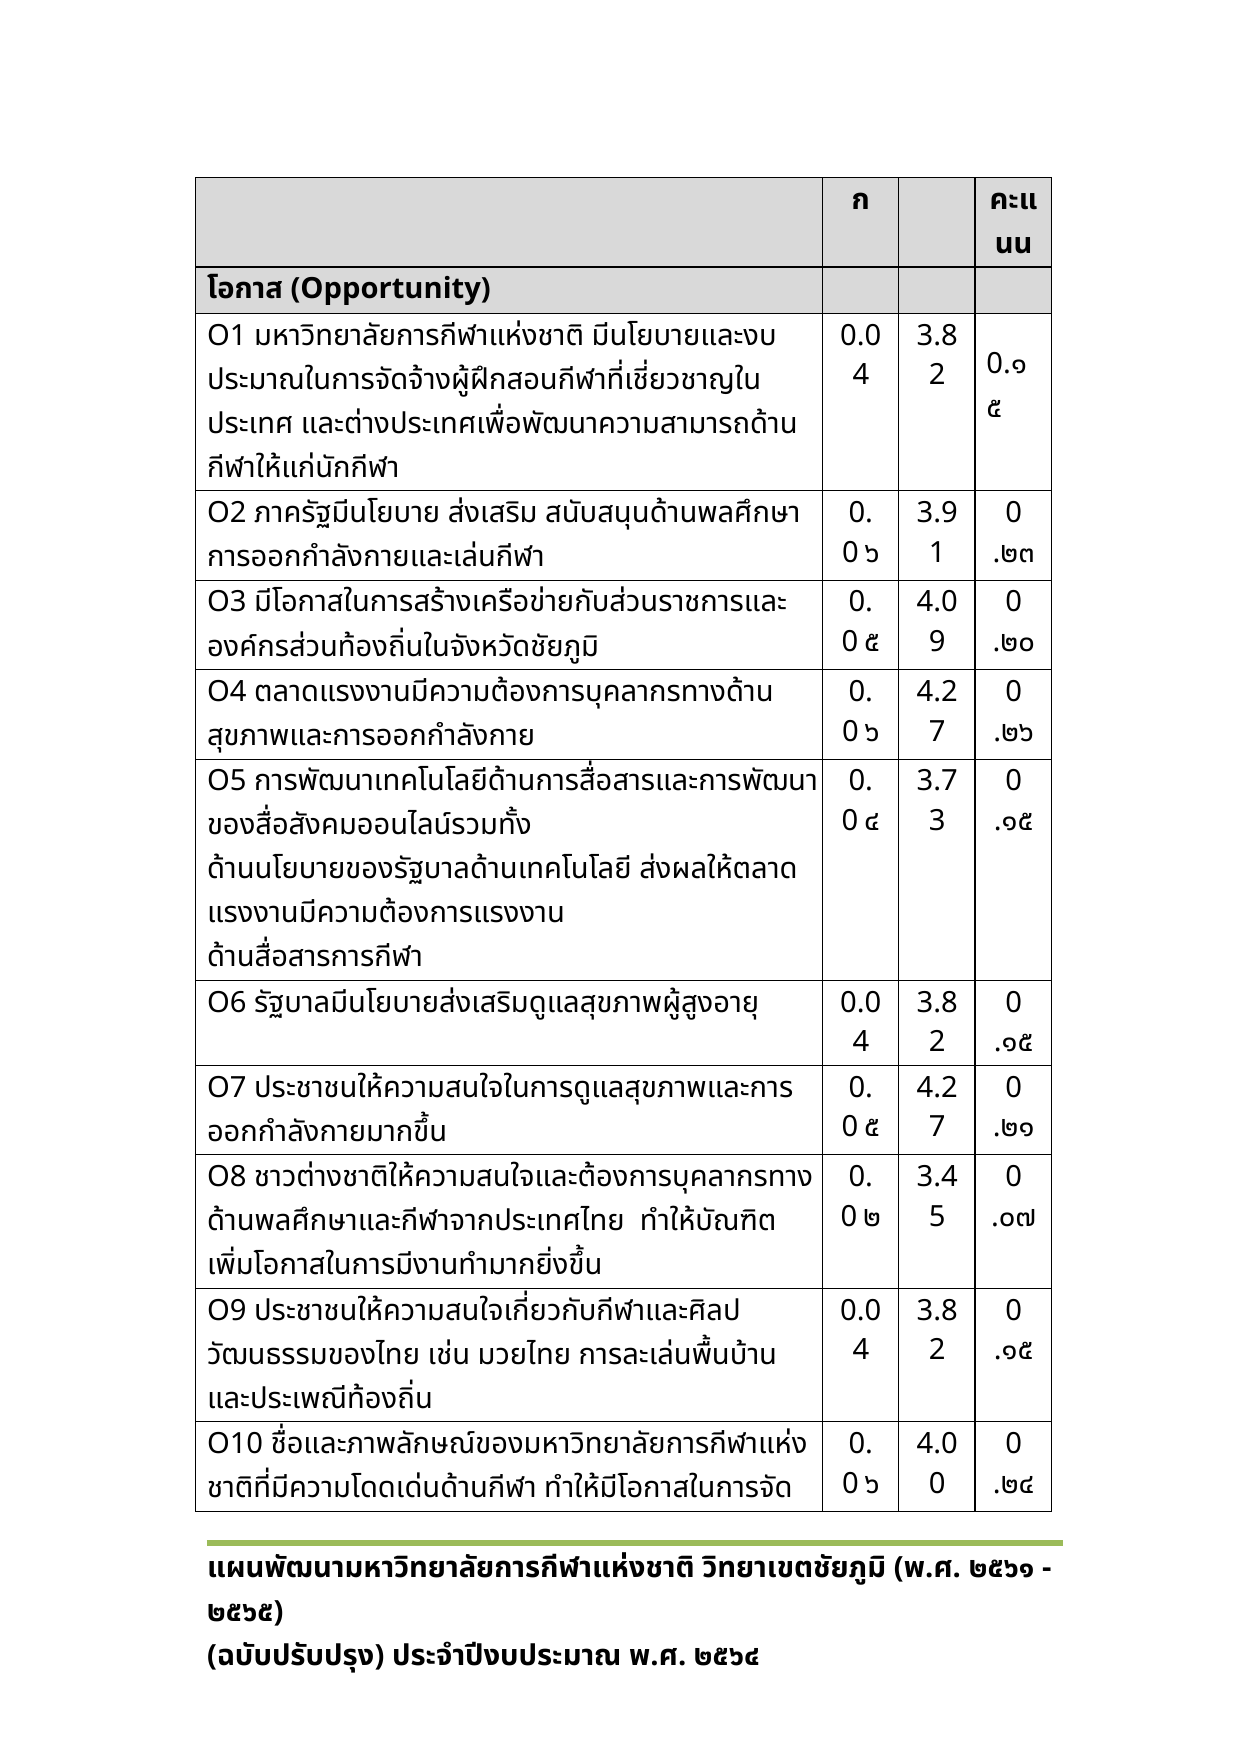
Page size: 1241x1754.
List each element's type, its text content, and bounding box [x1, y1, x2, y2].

table_cell 0.04 [823, 1289, 898, 1421]
table_cell O3 มีโอกาสในการสร้างเครือข่ายกับส่วนราชการและองค์กรส่วนท้องถิ่นในจังหวัดชัยภูมิ [196, 581, 822, 669]
table_cell [899, 268, 974, 313]
table_cell [976, 268, 1051, 313]
table_cell O9 ประชาชนให้ความสนใจเกี่ยวกับกีฬาและศิลปวัฒนธรรมของไทย เช่น มวยไทย การละเล่นพื้นบ้าน และประเพณีท้องถิ่น [196, 1289, 822, 1421]
table_cell 0.0๕ [823, 1066, 898, 1154]
table_cell 3.82 [899, 981, 974, 1065]
table_cell 0.๒๐ [976, 581, 1051, 669]
table_cell 0.๒๓ [976, 491, 1051, 580]
table_cell O1 มหาวิทยาลัยการกีฬาแห่งชาติ มีนโยบายและงบประมาณในการจัดจ้างผู้ฝึกสอนกีฬาที่เชี่ยวชาญในประเทศ และต่างประเทศเพื่อพัฒนาความสามารถด้านกีฬาให้แก่นักกีฬา [196, 314, 822, 490]
table_cell 4.00 [899, 1422, 974, 1511]
table_cell 4.27 [899, 670, 974, 758]
table_cell โอกาส (Opportunity) [196, 268, 822, 313]
table_cell น้ำหนัก [823, 178, 898, 266]
table_cell 3.91 [899, 491, 974, 580]
table_cell 0.๑๕ [976, 1289, 1051, 1421]
table_cell 0.04 [823, 981, 898, 1065]
table_cell 0.0๕ [823, 581, 898, 669]
table_cell 3.82 [899, 314, 974, 490]
table_cell 0.๑๕ [976, 314, 1051, 490]
table_cell รายการ [196, 178, 822, 266]
table_cell 0.04 [823, 314, 898, 490]
table_cell 0.๐๗ [976, 1155, 1051, 1288]
table_cell O2 ภาครัฐมีนโยบาย ส่งเสริม สนับสนุนด้านพลศึกษา การออกกำลังกายและเล่นกีฬา [196, 491, 822, 580]
table_cell O8 ชาวต่างชาติให้ความสนใจและต้องการบุคลากรทางด้านพลศึกษาและกีฬาจากประเทศไทย ทำให้บัณฑิตเพิ่มโอกาสในการมีงานทำมากยิ่งขึ้น [196, 1155, 822, 1288]
table_cell 0.0๒ [823, 1155, 898, 1288]
table_cell O6 รัฐบาลมีนโยบายส่งเสริมดูแลสุขภาพผู้สูงอายุ [196, 981, 822, 1065]
table_cell 0.๒๖ [976, 670, 1051, 758]
table_cell O7 ประชาชนให้ความสนใจในการดูแลสุขภาพและการออกกำลังกายมากขึ้น [196, 1066, 822, 1154]
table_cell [196, 1422, 822, 1511]
table_cell 0.0๖ [823, 1422, 898, 1511]
table_cell 0.0๔ [823, 760, 898, 980]
table_cell 3.73 [899, 760, 974, 980]
table_cell 0.๑๕ [976, 760, 1051, 980]
table_cell 0.๒๔ [976, 1422, 1051, 1511]
table_cell 0.๒๑ [976, 1066, 1051, 1154]
table_cell 0.0๖ [823, 491, 898, 580]
table_cell 3.82 [899, 1289, 974, 1421]
table_cell 0.0๖ [823, 670, 898, 758]
table_cell 3.45 [899, 1155, 974, 1288]
table_cell O5 การพัฒนาเทคโนโลยีด้านการสื่อสารและการพัฒนาของสื่อสังคมออนไลน์รวมทั้ง ด้านนโยบายของรัฐบาลด้านเทคโนโลยี ส่งผลให้ตลาดแรงงานมีความต้องการแรงงาน ด้านสื่อสารการกีฬา [196, 760, 822, 980]
table_cell 0.๑๕ [976, 981, 1051, 1065]
table_cell 4.09 [899, 581, 974, 669]
table_cell คะแนน [899, 178, 974, 266]
table_cell O4 ตลาดแรงงานมีความต้องการบุคลากรทางด้านสุขภาพและการออกกำลังกาย [196, 670, 822, 758]
table_cell น้ำหนักคะแนน [976, 178, 1051, 266]
table_cell 4.27 [899, 1066, 974, 1154]
table_cell [823, 268, 898, 313]
